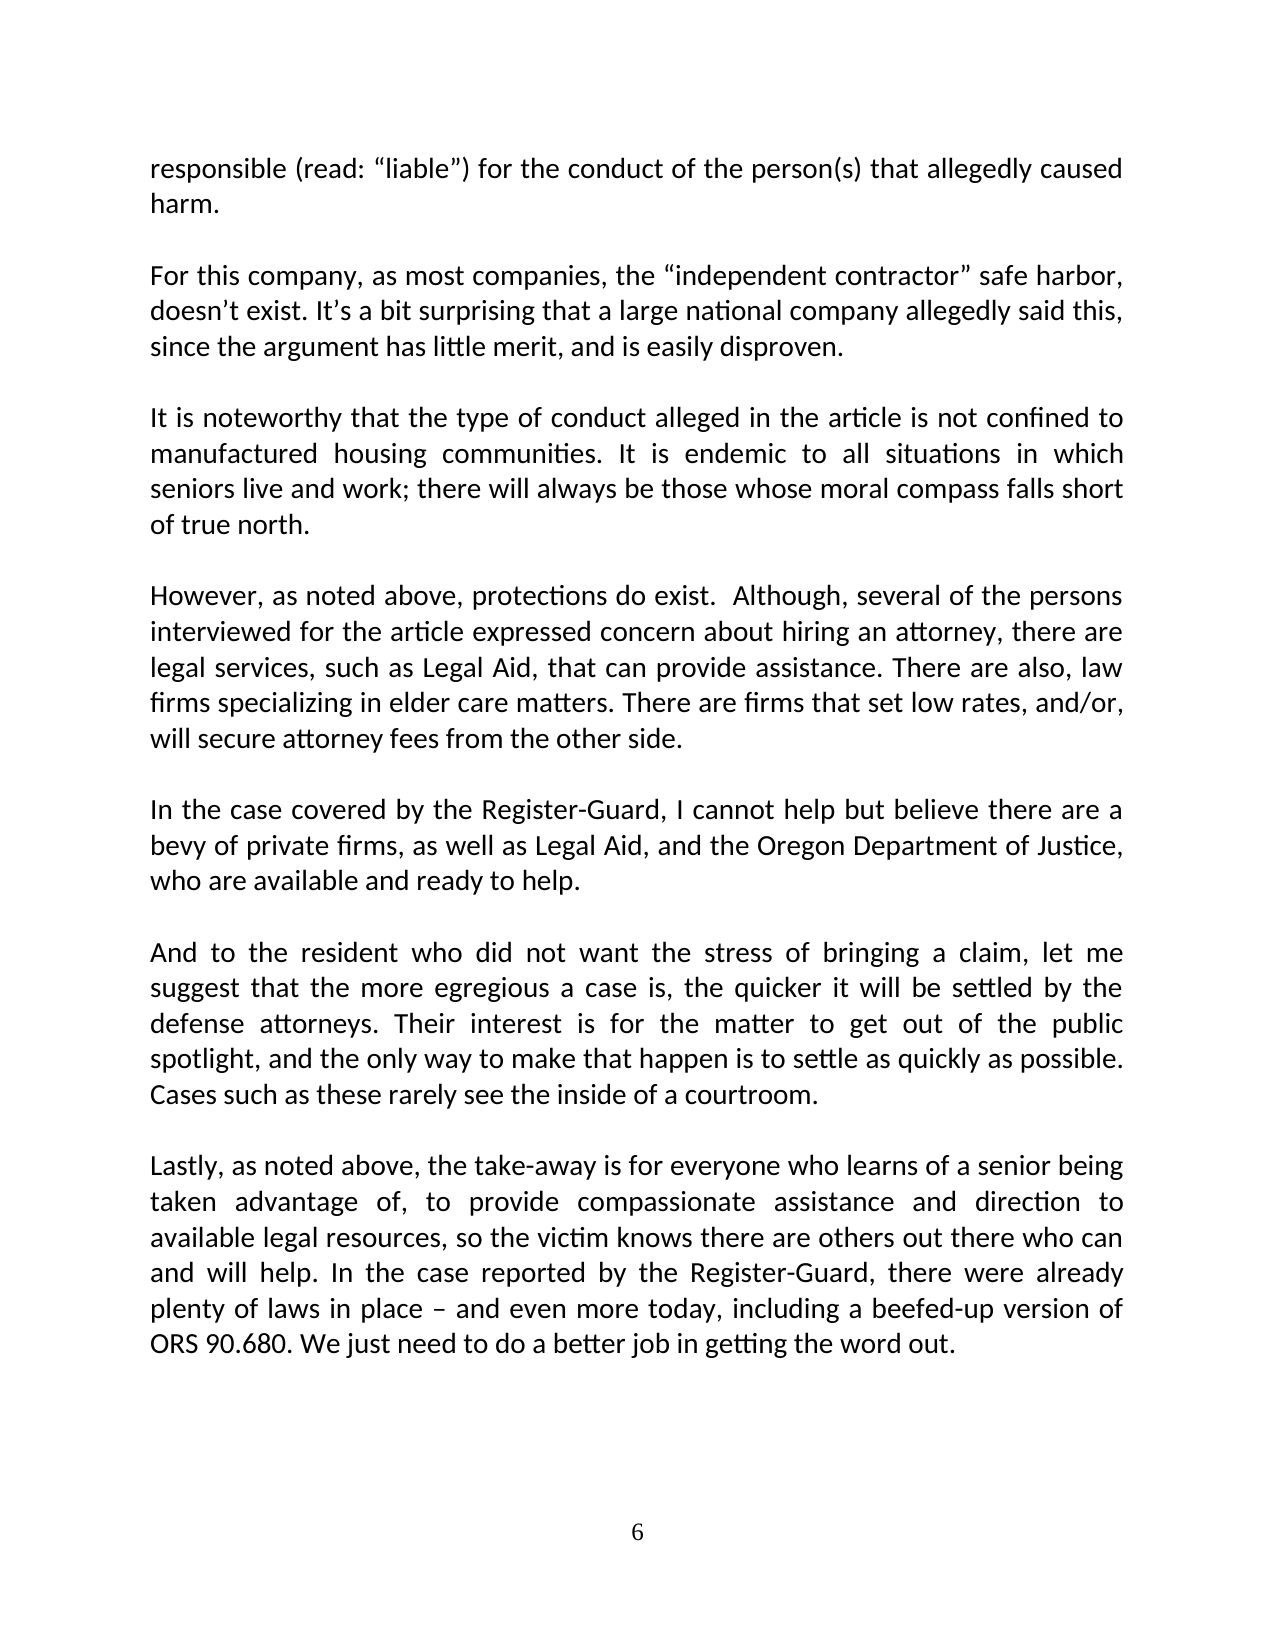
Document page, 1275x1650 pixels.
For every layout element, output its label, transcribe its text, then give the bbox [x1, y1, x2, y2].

text In the case covered by the Register-Guard, I cannot help but believe there are a bevy of private firms, as well as Legal Aid, and the Oregon Department of Justice, who are available and ready to help. [150, 791, 1125, 898]
text Lastly, as noted above, the take-away is for everyone who learns of a senior being taken advantage of, to provide compassionate assistance and direction to available legal resources, so the victim knows there are others out there who can and will help. In the case reported by the Register-Guard, there were already plenty of laws in place – and even more today, including a beefed-up version of ORS 90.680. We just need to do a better job in getting the word out. [150, 1147, 1125, 1361]
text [150, 150, 1125, 221]
text It is noteworthy that the type of conduct alleged in the article is not confined to manufactured housing communities. It is endemic to all situations in which seniors live and work; there will always be those whose moral compass falls short of true north. [150, 399, 1125, 542]
text And to the resident who did not want the stress of bringing a claim, let me suggest that the more egregious a case is, the quicker it will be settled by the defense attorneys. Their interest is for the matter to get out of the public spotlight, and the only way to make that happen is to settle as quickly as possible. Cases such as these rarely see the inside of a courtroom. [150, 934, 1125, 1112]
text However, as noted above, protections do exist. Although, several of the persons interviewed for the article expressed concern about hiring an attorney, there are legal services, such as Legal Aid, that can provide assistance. There are also, law firms specializing in elder care matters. There are firms that set low rates, and/or, will secure attorney fees from the other side. [150, 577, 1125, 756]
text For this company, as most companies, the “independent contractor” safe harbor, doesn’t exist. It’s a bit surprising that a large national company allegedly said this, since the argument has little merit, and is easily disproven. [150, 257, 1125, 364]
